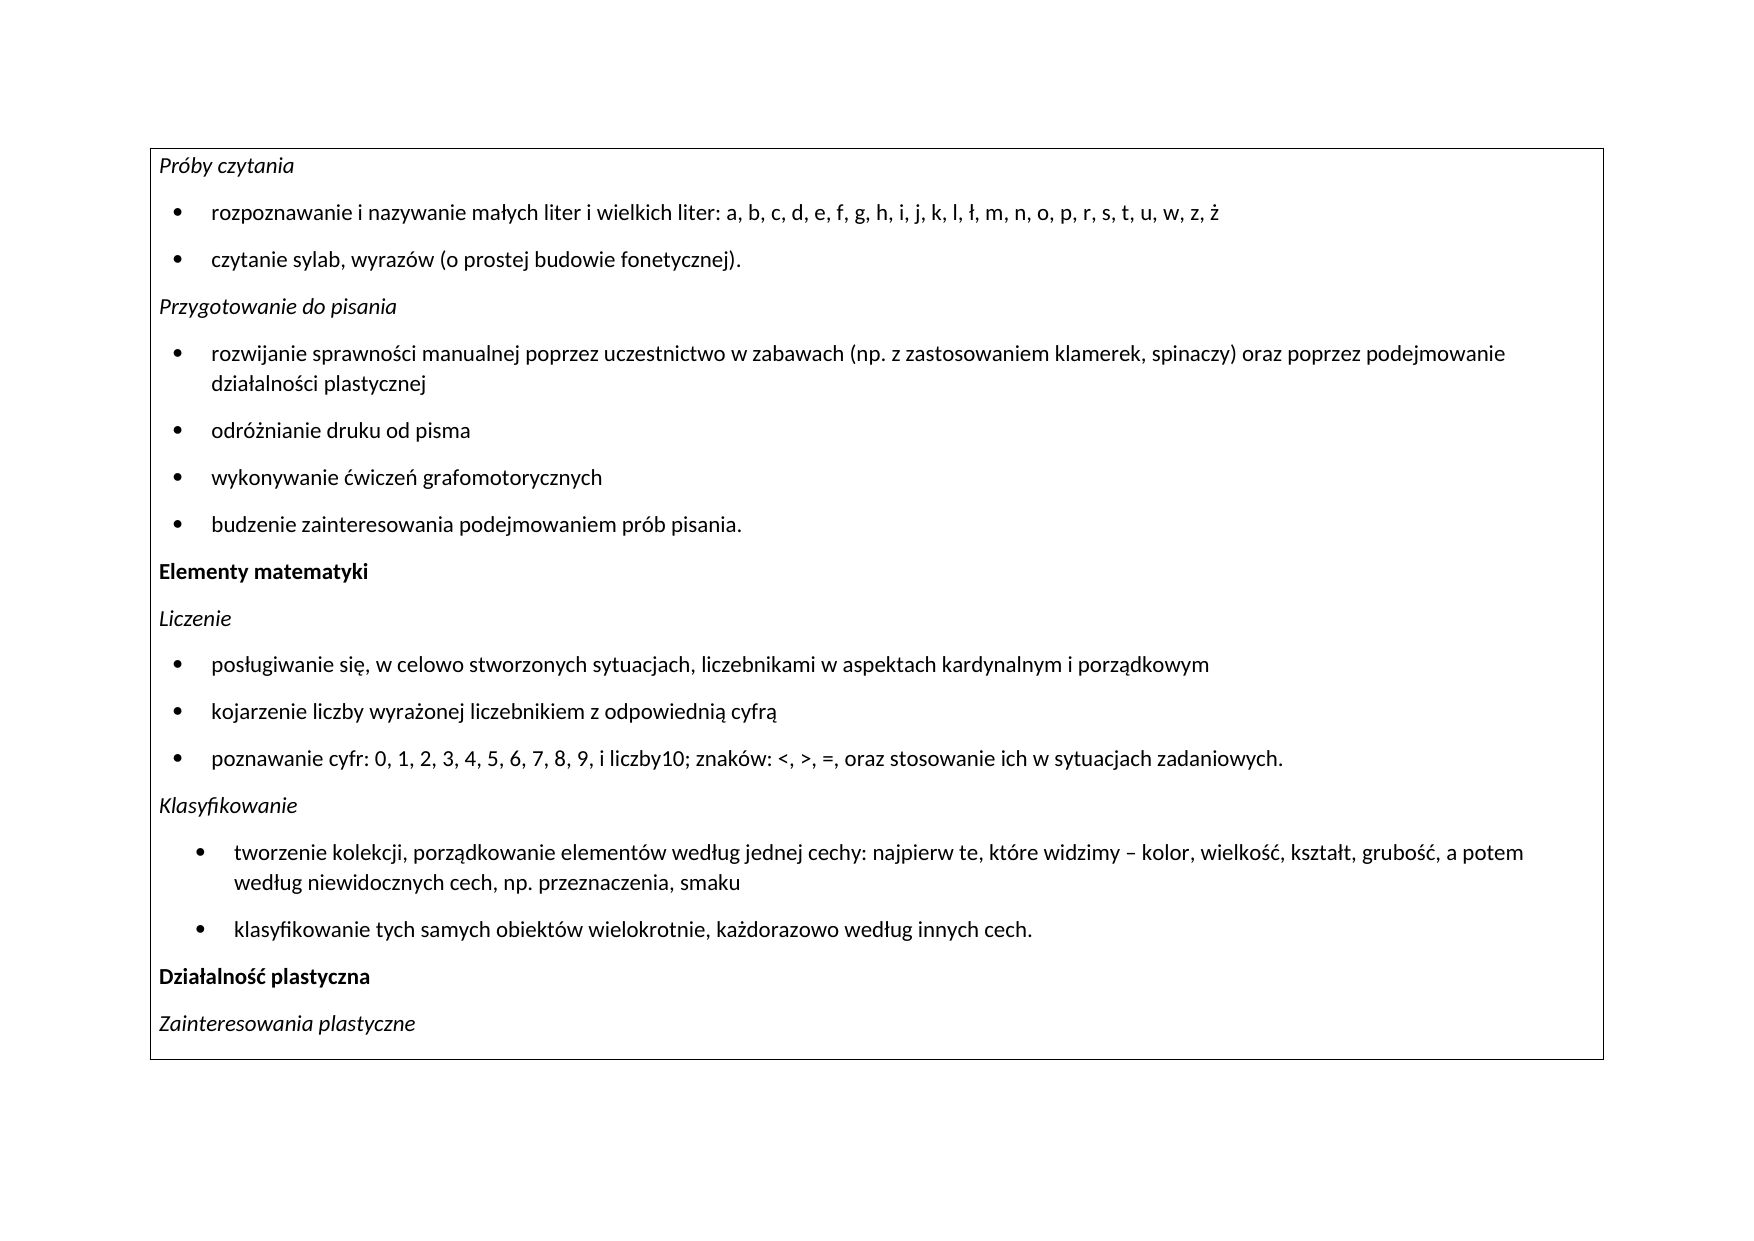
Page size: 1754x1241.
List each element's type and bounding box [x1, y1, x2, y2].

table_cell [151, 149, 1603, 1058]
